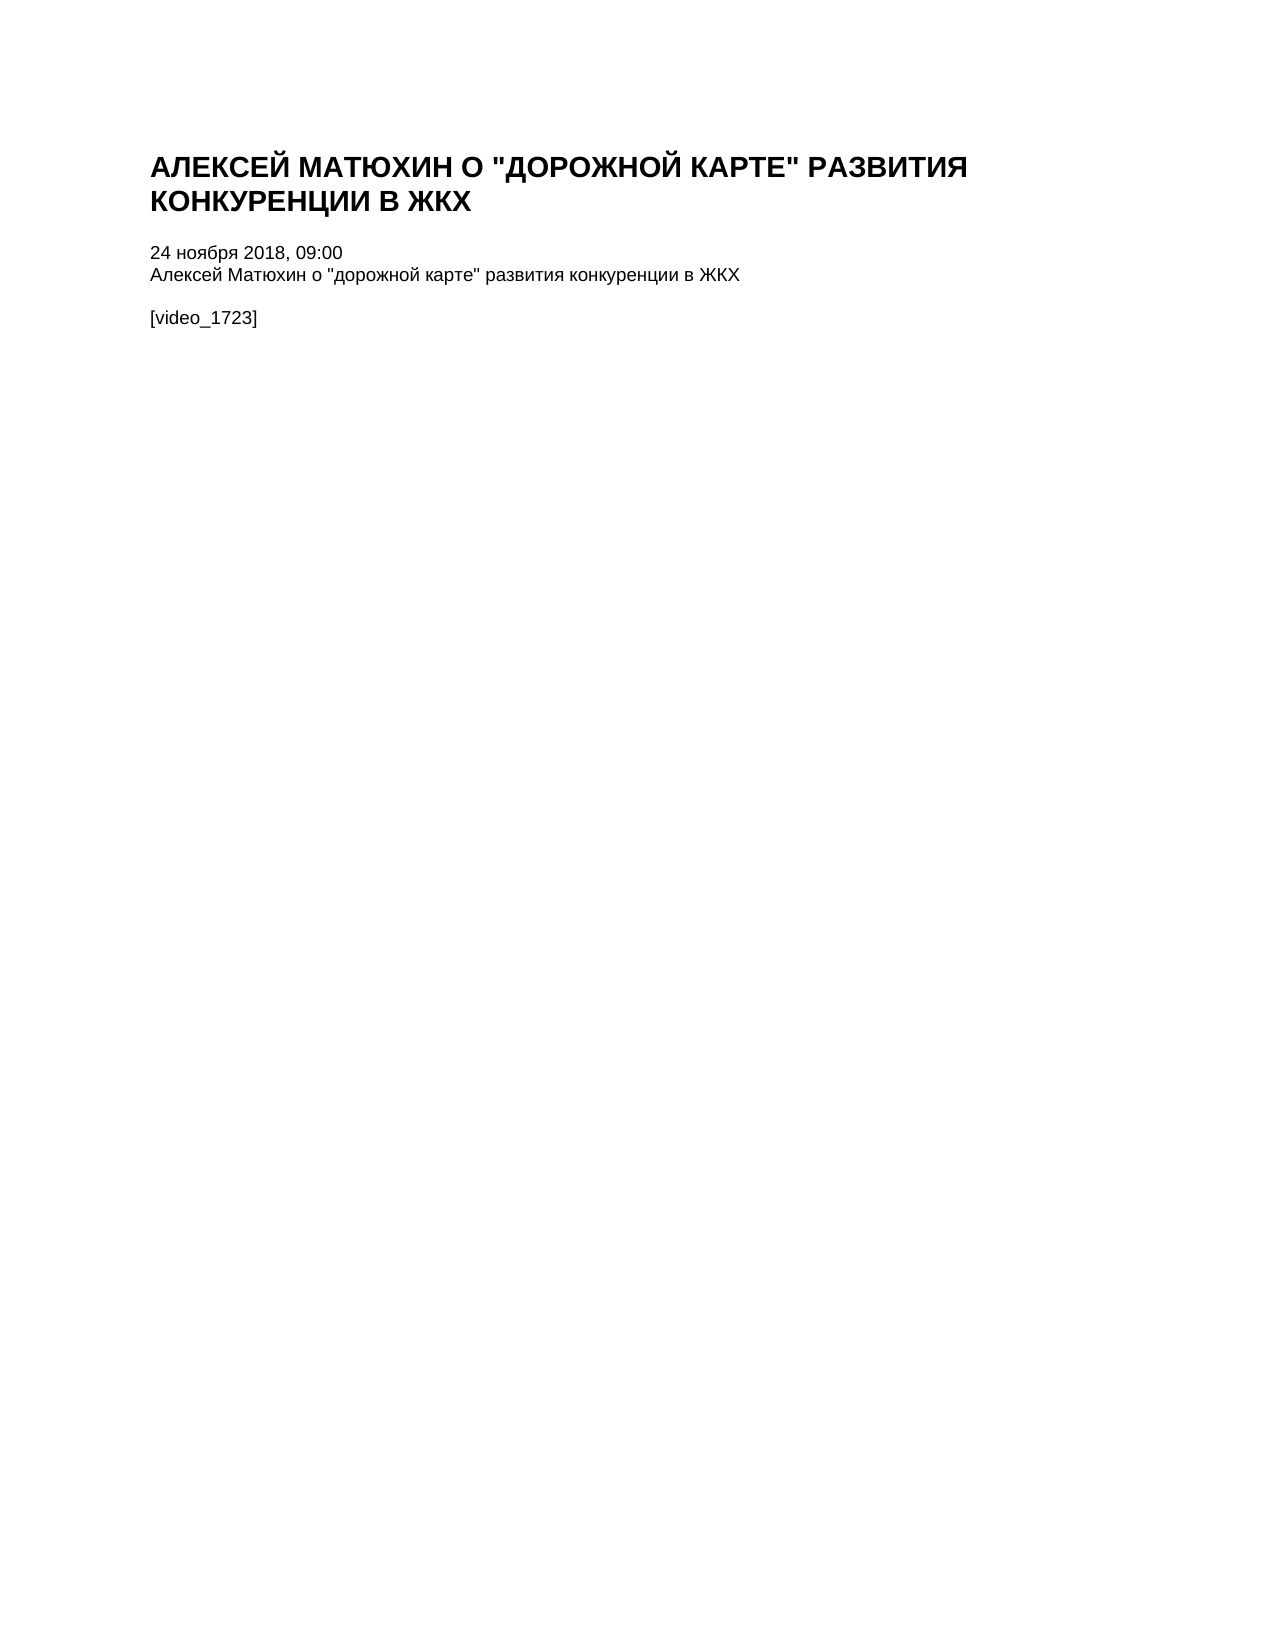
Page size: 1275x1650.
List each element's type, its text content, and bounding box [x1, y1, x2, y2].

text [video_1723] [150, 307, 1125, 328]
text Алексей Матюхин о "дорожной карте" развития конкуренции в ЖКХ [150, 264, 1125, 285]
subtitle Алексей Матюхин о "дорожной карте" развития конкуренции в ЖКХ [150, 150, 1125, 217]
text 24 ноября 2018, 09:00 [150, 242, 1125, 264]
